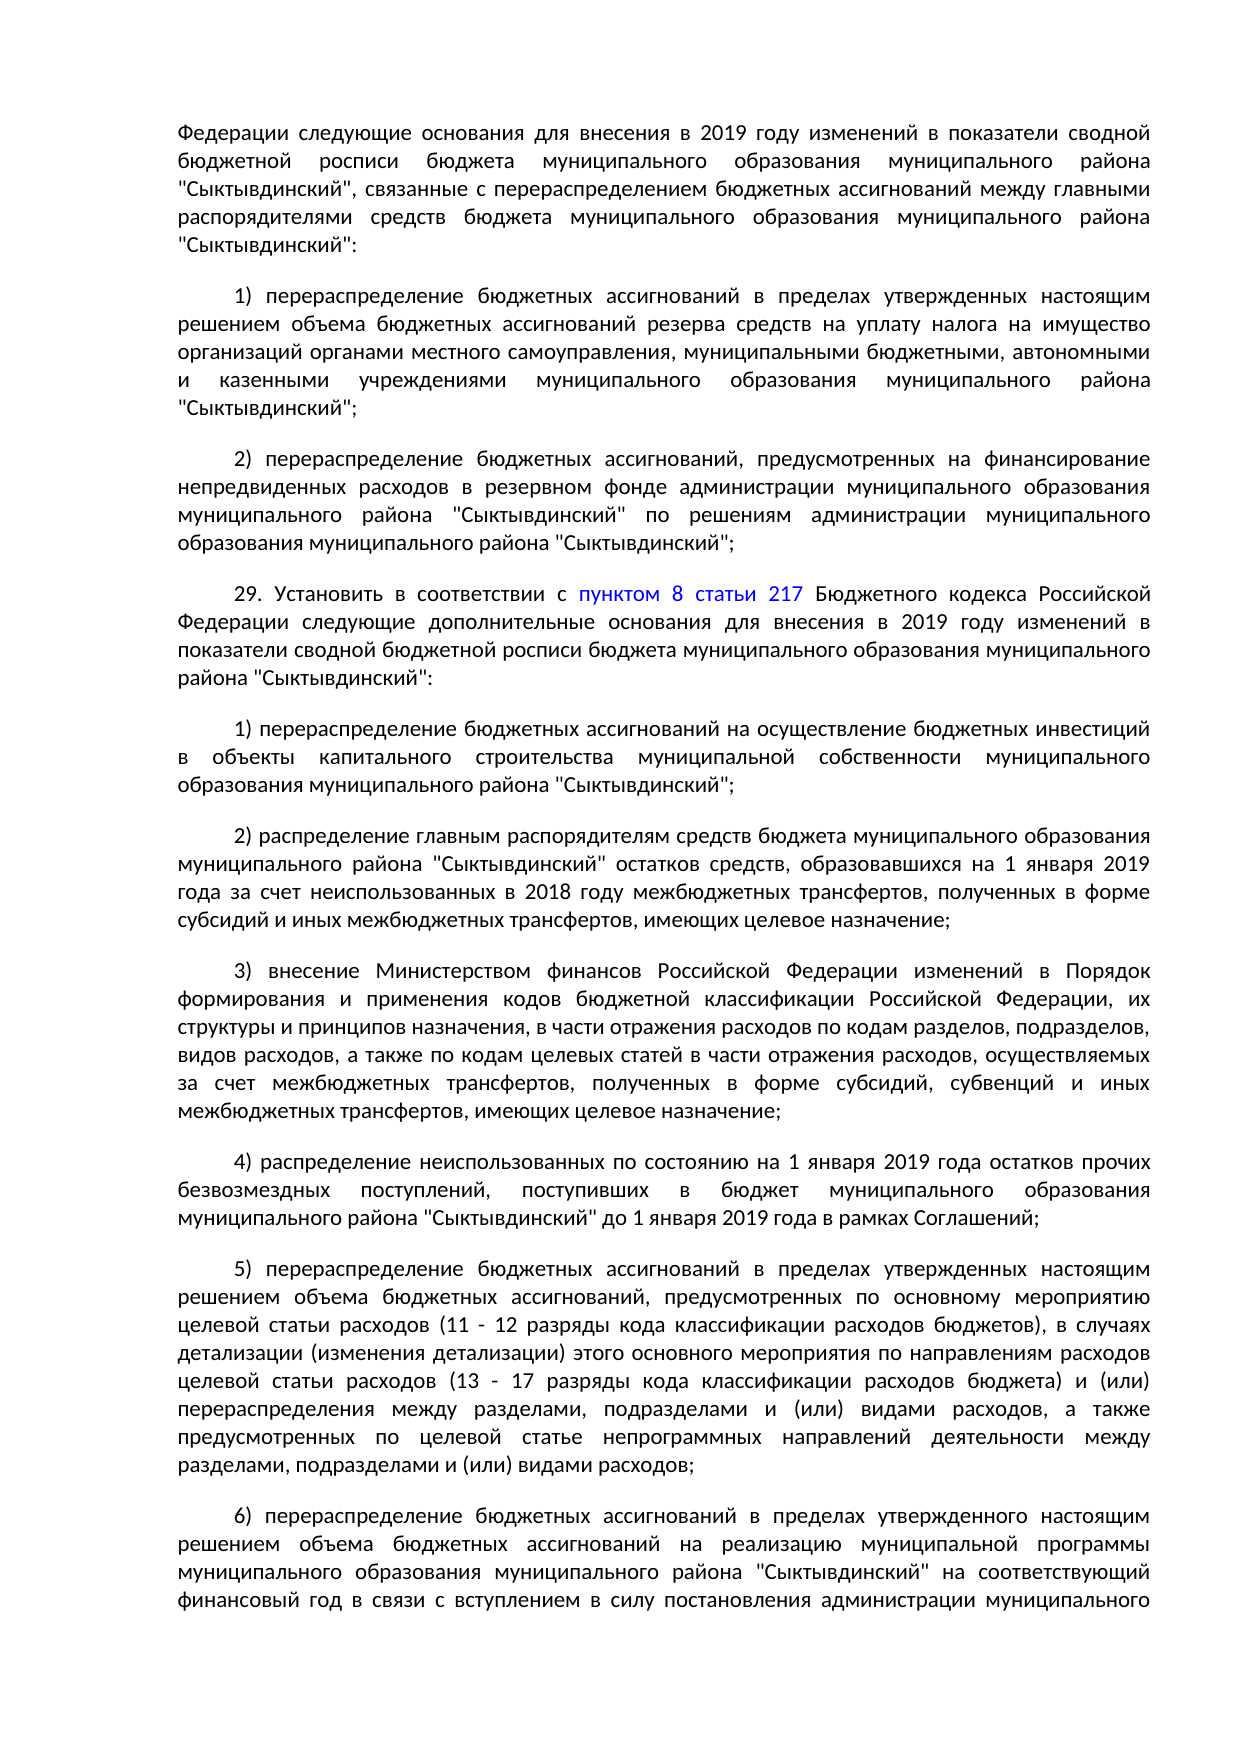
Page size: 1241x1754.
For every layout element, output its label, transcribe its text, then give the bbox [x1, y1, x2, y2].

text 5) перераспределение бюджетных ассигнований в пределах утвержденных настоящим решением объема бюджетных ассигнований, предусмотренных по основному мероприятию целевой статьи расходов (11 - 12 разряды кода классификации расходов бюджетов), в случаях детализации (изменения детализации) этого основного мероприятия по направлениям расходов целевой статьи расходов (13 - 17 разряды кода классификации расходов бюджета) и (или) перераспределения между разделами, подразделами и (или) видами расходов, а также предусмотренных по целевой статье непрограммных направлений деятельности между разделами, подразделами и (или) видами расходов; [177, 1254, 1152, 1478]
text 1) перераспределение бюджетных ассигнований на осуществление бюджетных инвестиций в объекты капитального строительства муниципальной собственности муниципального образования муниципального района "Сыктывдинский"; [177, 714, 1152, 798]
text 2) перераспределение бюджетных ассигнований, предусмотренных на финансирование непредвиденных расходов в резервном фонде администрации муниципального образования муниципального района "Сыктывдинский" по решениям администрации муниципального образования муниципального района "Сыктывдинский"; [177, 444, 1152, 556]
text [177, 118, 1152, 258]
text 29. Установить в соответствии с пунктом 8 статьи 217 Бюджетного кодекса Российской Федерации следующие дополнительные основания для внесения в 2019 году изменений в показатели сводной бюджетной росписи бюджета муниципального образования муниципального района "Сыктывдинский": [177, 579, 1152, 691]
text 1) перераспределение бюджетных ассигнований в пределах утвержденных настоящим решением объема бюджетных ассигнований резерва средств на уплату налога на имущество организаций органами местного самоуправления, муниципальными бюджетными, автономными и казенными учреждениями муниципального образования муниципального района "Сыктывдинский"; [177, 281, 1152, 421]
text 4) распределение неиспользованных по состоянию на 1 января 2019 года остатков прочих безвозмездных поступлений, поступивших в бюджет муниципального образования муниципального района "Сыктывдинский" до 1 января 2019 года в рамках Соглашений; [177, 1147, 1152, 1231]
text 2) распределение главным распорядителям средств бюджета муниципального образования муниципального района "Сыктывдинский" остатков средств, образовавшихся на 1 января 2019 года за счет неиспользованных в 2018 году межбюджетных трансфертов, полученных в форме субсидий и иных межбюджетных трансфертов, имеющих целевое назначение; [177, 821, 1152, 933]
text 3) внесение Министерством финансов Российской Федерации изменений в Порядок формирования и применения кодов бюджетной классификации Российской Федерации, их структуры и принципов назначения, в части отражения расходов по кодам разделов, подразделов, видов расходов, а также по кодам целевых статей в части отражения расходов, осуществляемых за счет межбюджетных трансфертов, полученных в форме субсидий, субвенций и иных межбюджетных трансфертов, имеющих целевое назначение; [177, 956, 1152, 1124]
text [177, 1501, 1152, 1613]
